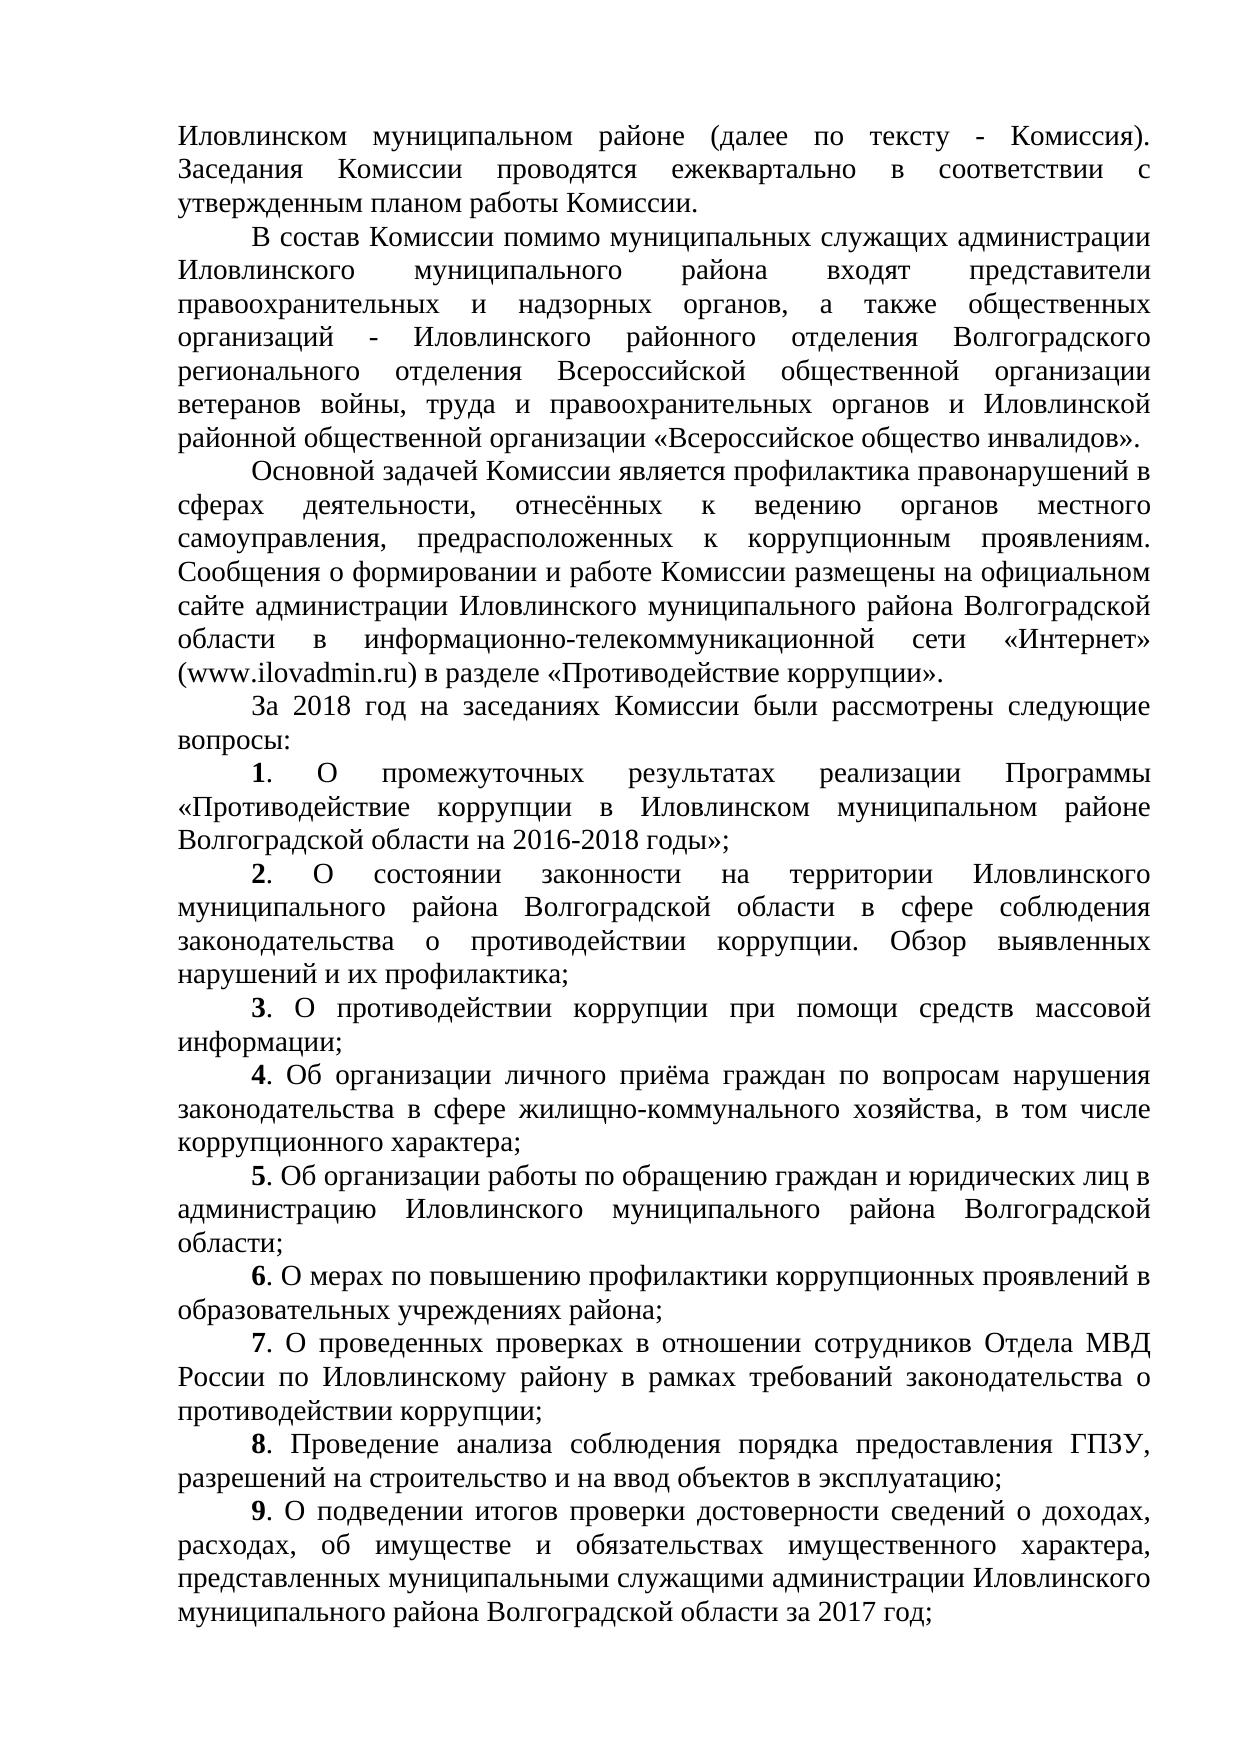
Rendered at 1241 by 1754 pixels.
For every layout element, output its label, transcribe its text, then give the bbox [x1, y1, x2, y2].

text За 2018 год на заседаниях Комиссии были рассмотрены следующие вопросы: [177, 688, 1152, 755]
text В состав Комиссии помимо муниципальных служащих администрации Иловлинского муниципального района входят представители правоохранительных и надзорных органов, а также общественных организаций - Иловлинского районного отделения Волгоградского регионального отделения Всероссийской общественной организации ветеранов войны, труда и правоохранительных органов и Иловлинской районной общественной организации «Всероссийское общество инвалидов». [177, 219, 1152, 453]
text 5. Об организации работы по обращению граждан и юридических лиц в администрацию Иловлинского муниципального района Волгоградской области; [177, 1158, 1152, 1258]
text 4. Об организации личного приёма граждан по вопросам нарушения законодательства в сфере жилищно-коммунального хозяйства, в том числе коррупционного характера; [177, 1057, 1152, 1158]
text 1. О промежуточных результатах реализации Программы «Противодействие коррупции в Иловлинском муниципальном районе Волгоградской области на 2016-2018 годы»; [177, 755, 1152, 856]
text 8. Проведение анализа соблюдения порядка предоставления ГПЗУ, разрешений на строительство и на ввод объектов в эксплуатацию; [177, 1426, 1152, 1493]
text 3. О противодействии коррупции при помощи средств массовой информации; [177, 990, 1152, 1057]
text Основной задачей Комиссии является профилактика правонарушений в сферах деятельности, отнесённых к ведению органов местного самоуправления, предрасположенных к коррупционным проявлениям. Сообщения о формировании и работе Комиссии размещены на официальном сайте администрации Иловлинского муниципального района Волгоградской области в информационно-телекоммуникационной сети «Интернет» (www.ilovadmin.ru) в разделе «Противодействие коррупции». [177, 453, 1152, 688]
text 2. О состоянии законности на территории Иловлинского муниципального района Волгоградской области в сфере соблюдения законодательства о противодействии коррупции. Обзор выявленных нарушений и их профилактика; [177, 856, 1152, 990]
text 9. О подведении итогов проверки достоверности сведений о доходах, расходах, об имуществе и обязательствах имущественного характера, представленных муниципальными служащими администрации Иловлинского муниципального района Волгоградской области за 2017 год; [177, 1493, 1152, 1627]
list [177, 118, 1152, 219]
text 7. О проведенных проверках в отношении сотрудников Отдела МВД России по Иловлинскому району в рамках требований законодательства о противодействии коррупции; [177, 1326, 1152, 1426]
text 6. О мерах по повышению профилактики коррупционных проявлений в образовательных учреждениях района; [177, 1258, 1152, 1326]
